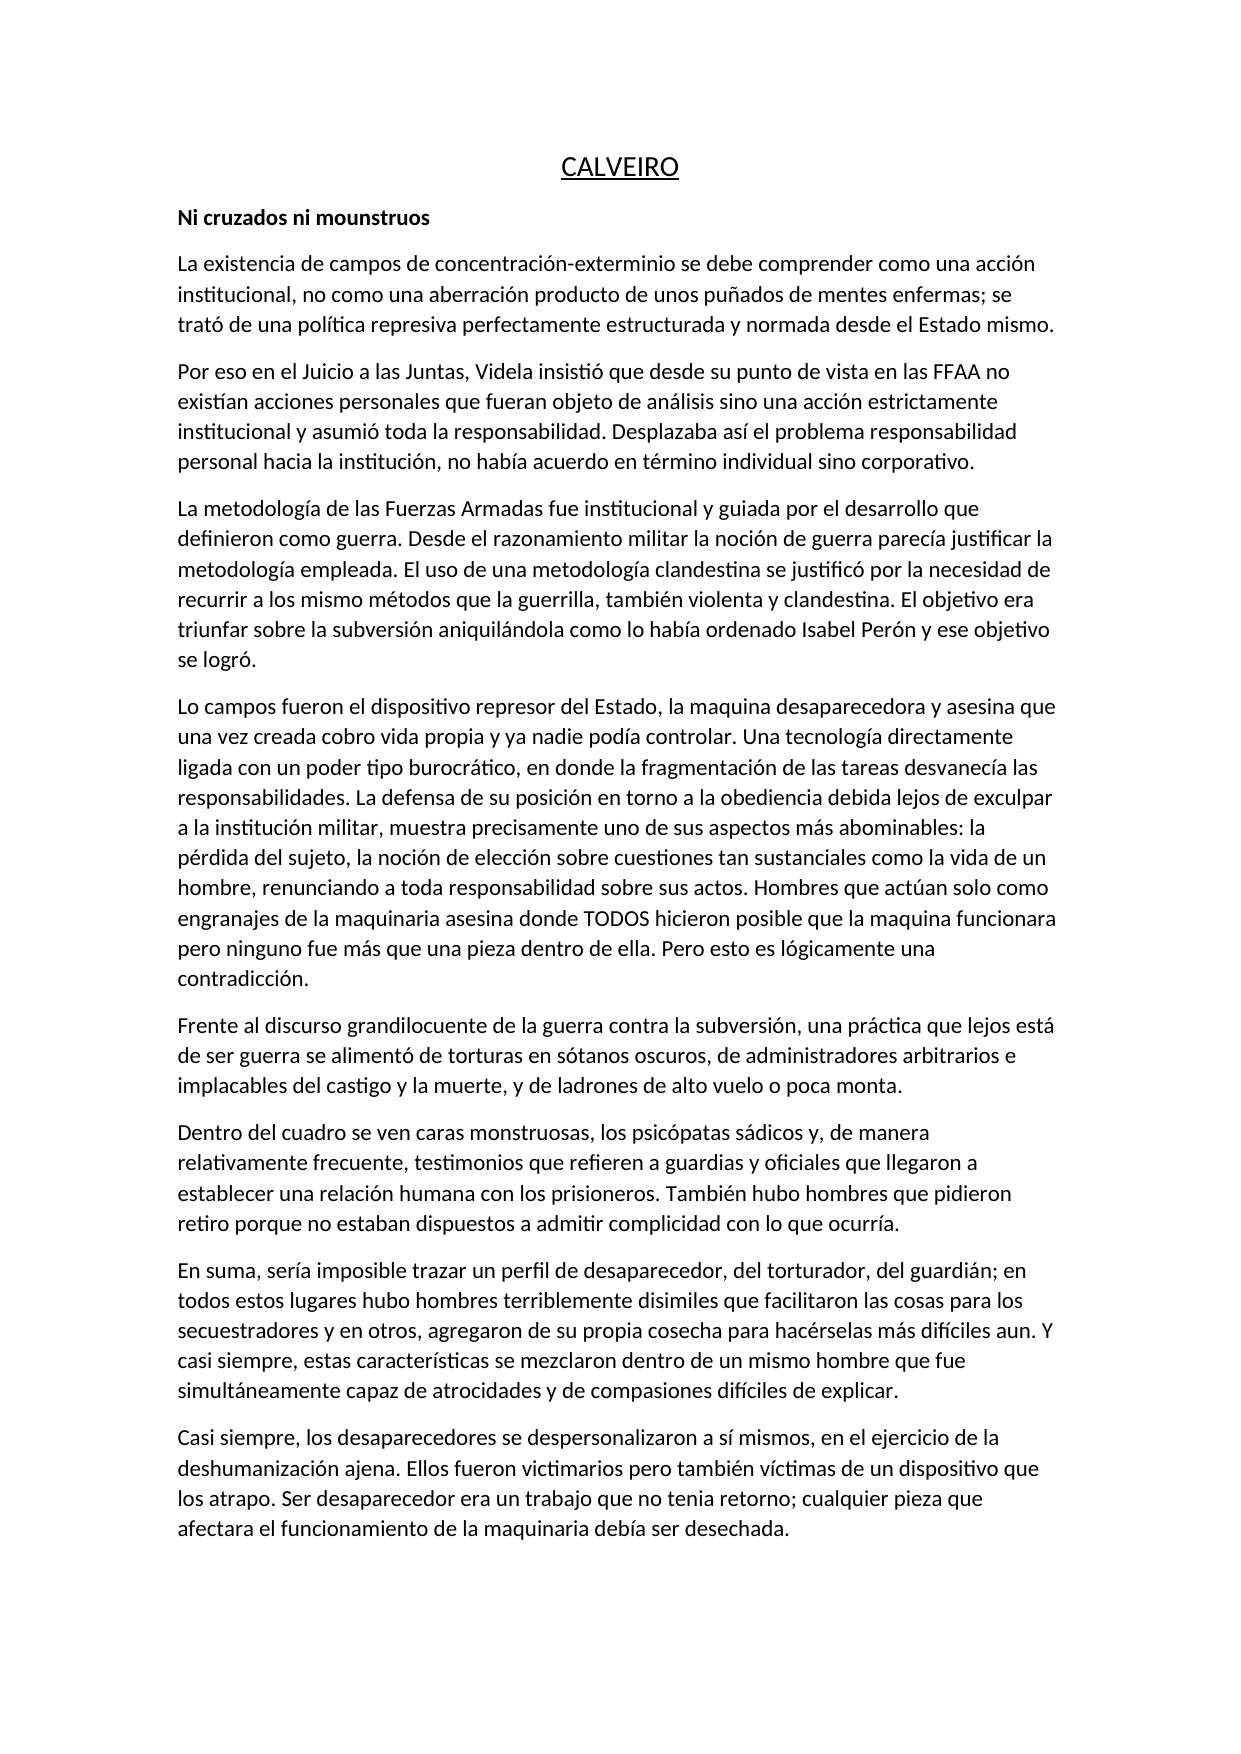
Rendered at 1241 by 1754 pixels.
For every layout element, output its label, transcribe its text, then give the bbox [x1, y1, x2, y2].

text Dentro del cuadro se ven caras monstruosas, los psicópatas sádicos y, de manera relativamente frecuente, testimonios que refieren a guardias y oficiales que llegaron a establecer una relación humana con los prisioneros. También hubo hombres que pidieron retiro porque no estaban dispuestos a admitir complicidad con lo que ocurría. [177, 1118, 1063, 1237]
text Por eso en el Juicio a las Juntas, Videla insistió que desde su punto de vista en las FFAA no existían acciones personales que fueran objeto de análisis sino una acción estrictamente institucional y asumió toda la responsabilidad. Desplazaba así el problema responsabilidad personal hacia la institución, no había acuerdo en término individual sino corporativo. [177, 357, 1063, 476]
text Lo campos fueron el dispositivo represor del Estado, la maquina desaparecedora y asesina que una vez creada cobro vida propia y ya nadie podía controlar. Una tecnología directamente ligada con un poder tipo burocrático, en donde la fragmentación de las tareas desvanecía las responsabilidades. La defensa de su posición en torno a la obediencia debida lejos de exculpar a la institución militar, muestra precisamente uno de sus aspectos más abominables: la pérdida del sujeto, la noción de elección sobre cuestiones tan sustanciales como la vida de un hombre, renunciando a toda responsabilidad sobre sus actos. Hombres que actúan solo como engranajes de la maquinaria asesina donde TODOS hicieron posible que la maquina funcionara pero ninguno fue más que una pieza dentro de ella. Pero esto es lógicamente una contradicción. [177, 692, 1063, 992]
text Casi siempre, los desaparecedores se despersonalizaron a sí mismos, en el ejercicio de la deshumanización ajena. Ellos fueron victimarios pero también víctimas de un dispositivo que los atrapo. Ser desaparecedor era un trabajo que no tenia retorno; cualquier pieza que afectara el funcionamiento de la maquinaria debía ser desechada. [177, 1423, 1063, 1542]
text La existencia de campos de concentración-exterminio se debe comprender como una acción institucional, no como una aberración producto de unos puñados de mentes enfermas; se trató de una política represiva perfectamente estructurada y normada desde el Estado mismo. [177, 249, 1063, 338]
text CALVEIRO [177, 148, 1063, 183]
text Ni cruzados ni mounstruos [177, 203, 1063, 231]
text La metodología de las Fuerzas Armadas fue institucional y guiada por el desarrollo que definieron como guerra. Desde el razonamiento militar la noción de guerra parecía justificar la metodología empleada. El uso de una metodología clandestina se justificó por la necesidad de recurrir a los mismo métodos que la guerrilla, también violenta y clandestina. El objetivo era triunfar sobre la subversión aniquilándola como lo había ordenado Isabel Perón y ese objetivo se logró. [177, 494, 1063, 673]
text Frente al discurso grandilocuente de la guerra contra la subversión, una práctica que lejos está de ser guerra se alimentó de torturas en sótanos oscuros, de administradores arbitrarios e implacables del castigo y la muerte, y de ladrones de alto vuelo o poca monta. [177, 1011, 1063, 1099]
text En suma, sería imposible trazar un perfil de desaparecedor, del torturador, del guardián; en todos estos lugares hubo hombres terriblemente disimiles que facilitaron las cosas para los secuestradores y en otros, agregaron de su propia cosecha para hacérselas más difíciles aun. Y casi siempre, estas características se mezclaron dentro de un mismo hombre que fue simultáneamente capaz de atrocidades y de compasiones difíciles de explicar. [177, 1256, 1063, 1405]
